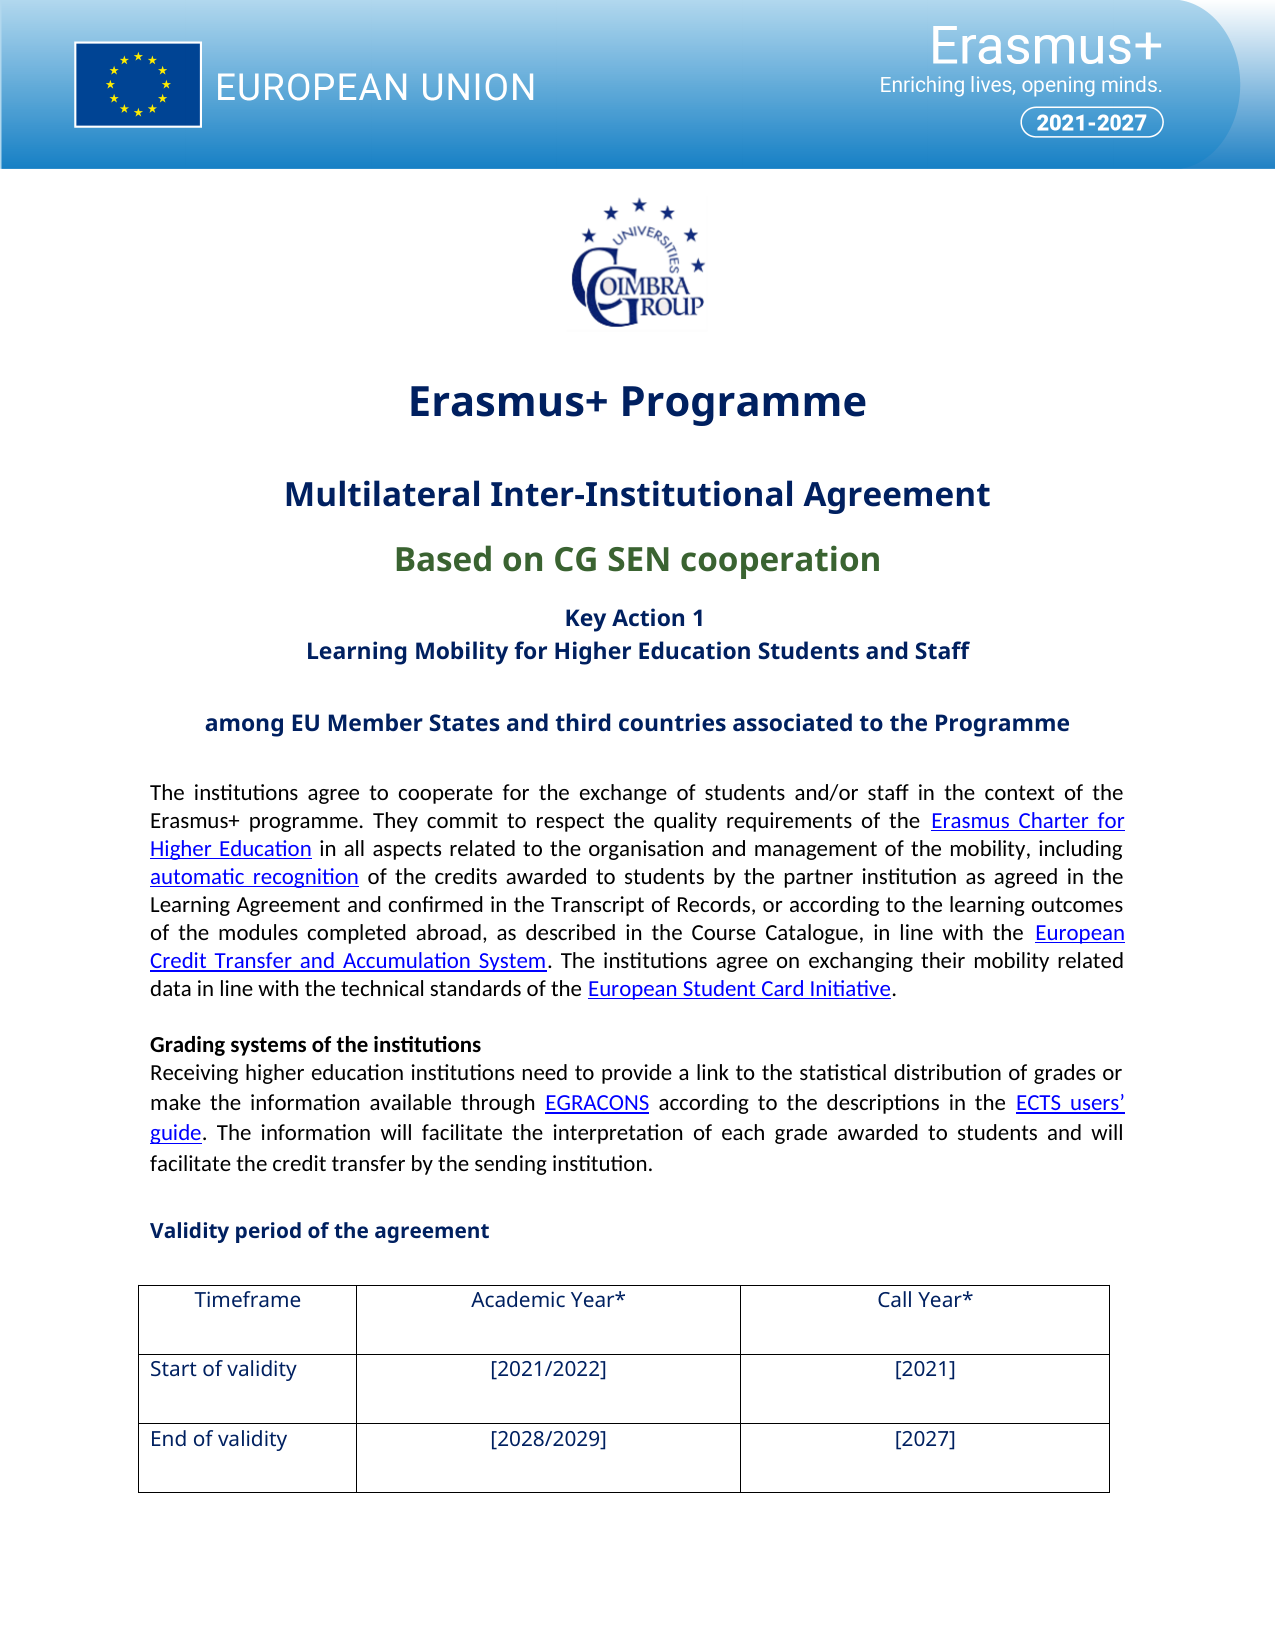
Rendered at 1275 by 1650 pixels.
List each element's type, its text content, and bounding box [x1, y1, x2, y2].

picture [566, 196, 709, 332]
table_cell [2021/2022] [357, 1355, 740, 1423]
picture [0, 0, 1275, 169]
table_cell End of validity [139, 1424, 356, 1492]
text Erasmus+ Programme [150, 372, 1125, 428]
table_cell [2021] [741, 1355, 1109, 1423]
text Grading systems of the institutions [150, 1030, 1125, 1058]
table_header Academic Year* [357, 1286, 740, 1353]
text Based on CG SEN cooperation [150, 536, 1125, 581]
table_header Call Year* [741, 1286, 1109, 1353]
text Receiving higher education institutions need to provide a link to the statistical distribution of grades or make the information available through EGRACONS according to the descriptions in the ECTS users’ guide. The information will facilitate the interpretation of each grade awarded to students and will facilitate the credit transfer by the sending institution. [150, 1058, 1125, 1177]
text Multilateral Inter-Institutional Agreement [150, 470, 1125, 516]
table_cell Start of validity [139, 1355, 356, 1423]
text among EU Member States and third countries associated to the Programme [150, 707, 1125, 738]
table_cell [2027] [741, 1424, 1109, 1492]
table_cell [2028/2029] [357, 1424, 740, 1492]
text Validity period of the agreement [150, 1216, 1125, 1245]
text Key Action 1 Learning Mobility for Higher Education Students and Staff [150, 602, 1125, 667]
table_header Timeframe [139, 1286, 356, 1353]
text The institutions agree to cooperate for the exchange of students and/or staff in the context of the Erasmus+ programme. They commit to respect the quality requirements of the Erasmus Charter for Higher Education in all aspects related to the organisation and management of the mobility, including automatic recognition of the credits awarded to students by the partner institution as agreed in the Learning Agreement and confirmed in the Transcript of Records, or according to the learning outcomes of the modules completed abroad, as described in the Course Catalogue, in line with the European Credit Transfer and Accumulation System. The institutions agree on exchanging their mobility related data in line with the technical standards of the European Student Card Initiative. [150, 778, 1125, 1002]
